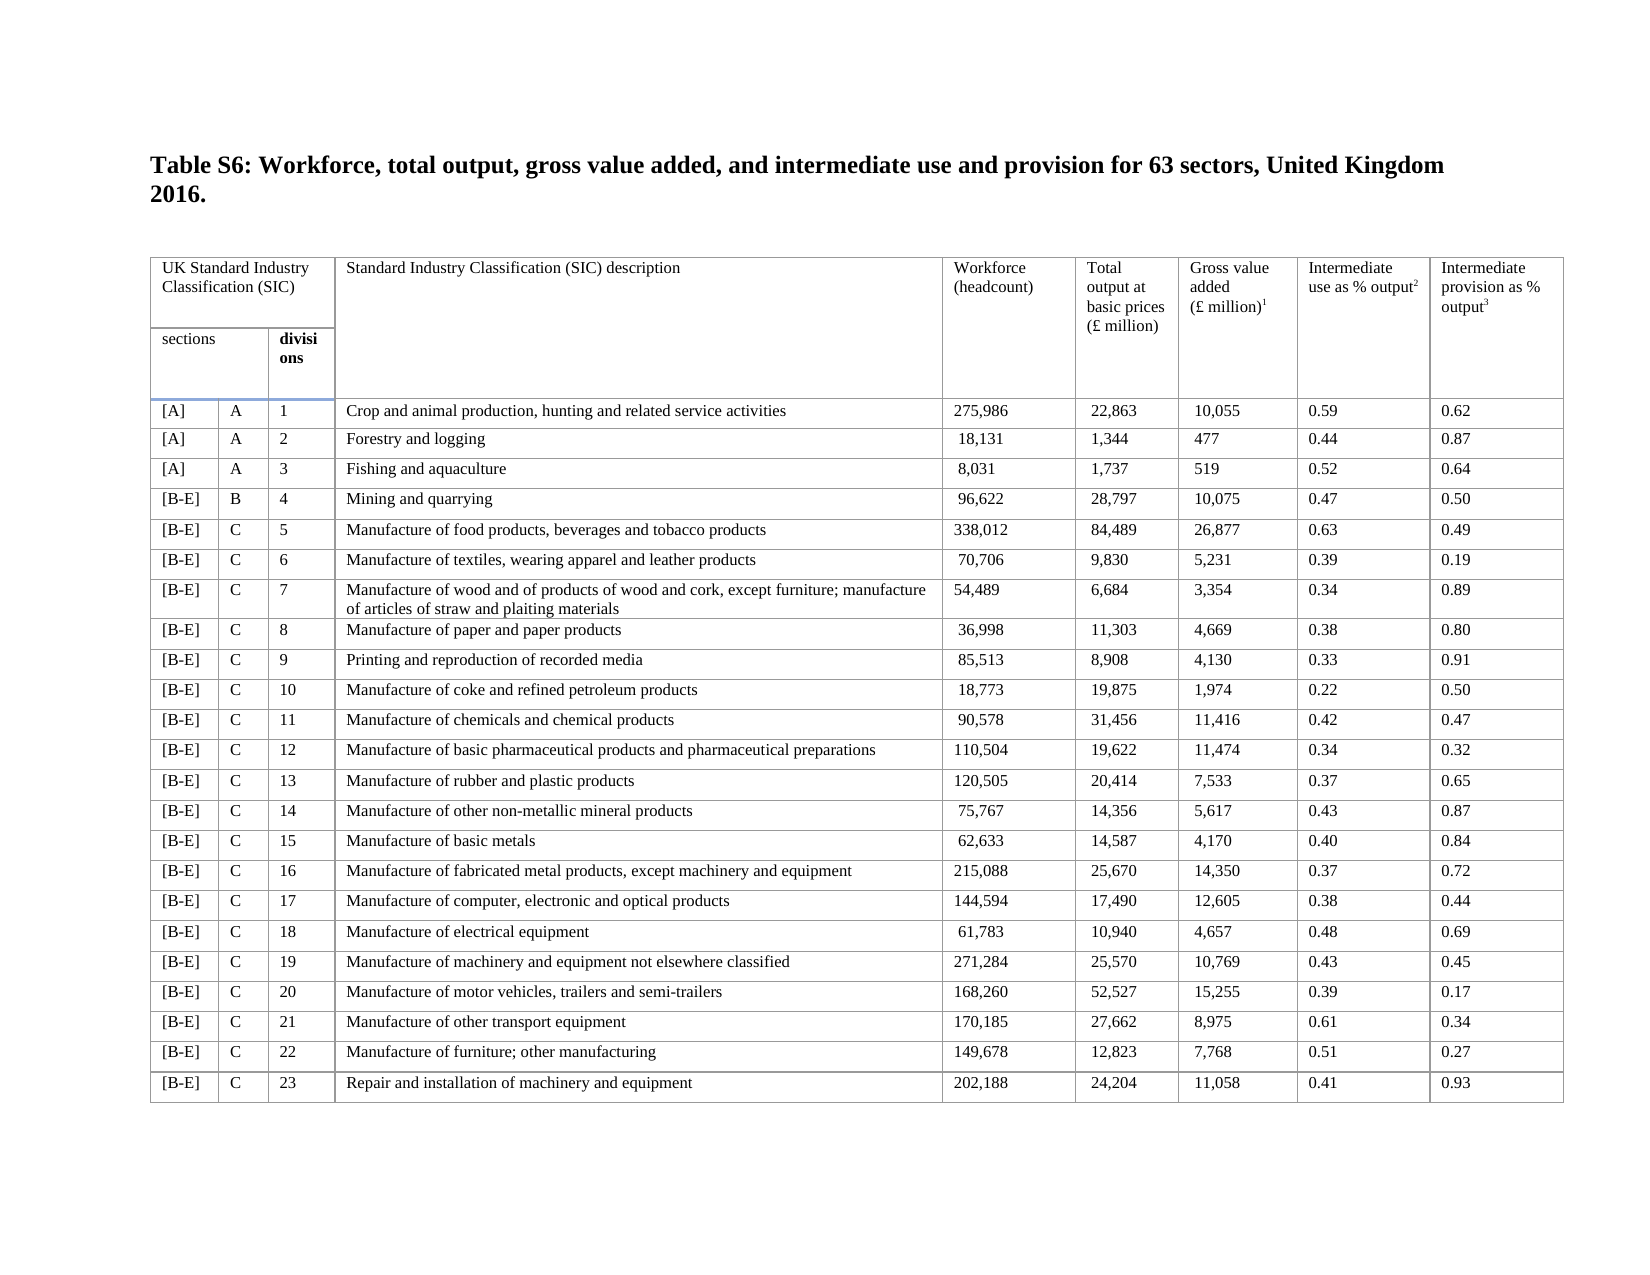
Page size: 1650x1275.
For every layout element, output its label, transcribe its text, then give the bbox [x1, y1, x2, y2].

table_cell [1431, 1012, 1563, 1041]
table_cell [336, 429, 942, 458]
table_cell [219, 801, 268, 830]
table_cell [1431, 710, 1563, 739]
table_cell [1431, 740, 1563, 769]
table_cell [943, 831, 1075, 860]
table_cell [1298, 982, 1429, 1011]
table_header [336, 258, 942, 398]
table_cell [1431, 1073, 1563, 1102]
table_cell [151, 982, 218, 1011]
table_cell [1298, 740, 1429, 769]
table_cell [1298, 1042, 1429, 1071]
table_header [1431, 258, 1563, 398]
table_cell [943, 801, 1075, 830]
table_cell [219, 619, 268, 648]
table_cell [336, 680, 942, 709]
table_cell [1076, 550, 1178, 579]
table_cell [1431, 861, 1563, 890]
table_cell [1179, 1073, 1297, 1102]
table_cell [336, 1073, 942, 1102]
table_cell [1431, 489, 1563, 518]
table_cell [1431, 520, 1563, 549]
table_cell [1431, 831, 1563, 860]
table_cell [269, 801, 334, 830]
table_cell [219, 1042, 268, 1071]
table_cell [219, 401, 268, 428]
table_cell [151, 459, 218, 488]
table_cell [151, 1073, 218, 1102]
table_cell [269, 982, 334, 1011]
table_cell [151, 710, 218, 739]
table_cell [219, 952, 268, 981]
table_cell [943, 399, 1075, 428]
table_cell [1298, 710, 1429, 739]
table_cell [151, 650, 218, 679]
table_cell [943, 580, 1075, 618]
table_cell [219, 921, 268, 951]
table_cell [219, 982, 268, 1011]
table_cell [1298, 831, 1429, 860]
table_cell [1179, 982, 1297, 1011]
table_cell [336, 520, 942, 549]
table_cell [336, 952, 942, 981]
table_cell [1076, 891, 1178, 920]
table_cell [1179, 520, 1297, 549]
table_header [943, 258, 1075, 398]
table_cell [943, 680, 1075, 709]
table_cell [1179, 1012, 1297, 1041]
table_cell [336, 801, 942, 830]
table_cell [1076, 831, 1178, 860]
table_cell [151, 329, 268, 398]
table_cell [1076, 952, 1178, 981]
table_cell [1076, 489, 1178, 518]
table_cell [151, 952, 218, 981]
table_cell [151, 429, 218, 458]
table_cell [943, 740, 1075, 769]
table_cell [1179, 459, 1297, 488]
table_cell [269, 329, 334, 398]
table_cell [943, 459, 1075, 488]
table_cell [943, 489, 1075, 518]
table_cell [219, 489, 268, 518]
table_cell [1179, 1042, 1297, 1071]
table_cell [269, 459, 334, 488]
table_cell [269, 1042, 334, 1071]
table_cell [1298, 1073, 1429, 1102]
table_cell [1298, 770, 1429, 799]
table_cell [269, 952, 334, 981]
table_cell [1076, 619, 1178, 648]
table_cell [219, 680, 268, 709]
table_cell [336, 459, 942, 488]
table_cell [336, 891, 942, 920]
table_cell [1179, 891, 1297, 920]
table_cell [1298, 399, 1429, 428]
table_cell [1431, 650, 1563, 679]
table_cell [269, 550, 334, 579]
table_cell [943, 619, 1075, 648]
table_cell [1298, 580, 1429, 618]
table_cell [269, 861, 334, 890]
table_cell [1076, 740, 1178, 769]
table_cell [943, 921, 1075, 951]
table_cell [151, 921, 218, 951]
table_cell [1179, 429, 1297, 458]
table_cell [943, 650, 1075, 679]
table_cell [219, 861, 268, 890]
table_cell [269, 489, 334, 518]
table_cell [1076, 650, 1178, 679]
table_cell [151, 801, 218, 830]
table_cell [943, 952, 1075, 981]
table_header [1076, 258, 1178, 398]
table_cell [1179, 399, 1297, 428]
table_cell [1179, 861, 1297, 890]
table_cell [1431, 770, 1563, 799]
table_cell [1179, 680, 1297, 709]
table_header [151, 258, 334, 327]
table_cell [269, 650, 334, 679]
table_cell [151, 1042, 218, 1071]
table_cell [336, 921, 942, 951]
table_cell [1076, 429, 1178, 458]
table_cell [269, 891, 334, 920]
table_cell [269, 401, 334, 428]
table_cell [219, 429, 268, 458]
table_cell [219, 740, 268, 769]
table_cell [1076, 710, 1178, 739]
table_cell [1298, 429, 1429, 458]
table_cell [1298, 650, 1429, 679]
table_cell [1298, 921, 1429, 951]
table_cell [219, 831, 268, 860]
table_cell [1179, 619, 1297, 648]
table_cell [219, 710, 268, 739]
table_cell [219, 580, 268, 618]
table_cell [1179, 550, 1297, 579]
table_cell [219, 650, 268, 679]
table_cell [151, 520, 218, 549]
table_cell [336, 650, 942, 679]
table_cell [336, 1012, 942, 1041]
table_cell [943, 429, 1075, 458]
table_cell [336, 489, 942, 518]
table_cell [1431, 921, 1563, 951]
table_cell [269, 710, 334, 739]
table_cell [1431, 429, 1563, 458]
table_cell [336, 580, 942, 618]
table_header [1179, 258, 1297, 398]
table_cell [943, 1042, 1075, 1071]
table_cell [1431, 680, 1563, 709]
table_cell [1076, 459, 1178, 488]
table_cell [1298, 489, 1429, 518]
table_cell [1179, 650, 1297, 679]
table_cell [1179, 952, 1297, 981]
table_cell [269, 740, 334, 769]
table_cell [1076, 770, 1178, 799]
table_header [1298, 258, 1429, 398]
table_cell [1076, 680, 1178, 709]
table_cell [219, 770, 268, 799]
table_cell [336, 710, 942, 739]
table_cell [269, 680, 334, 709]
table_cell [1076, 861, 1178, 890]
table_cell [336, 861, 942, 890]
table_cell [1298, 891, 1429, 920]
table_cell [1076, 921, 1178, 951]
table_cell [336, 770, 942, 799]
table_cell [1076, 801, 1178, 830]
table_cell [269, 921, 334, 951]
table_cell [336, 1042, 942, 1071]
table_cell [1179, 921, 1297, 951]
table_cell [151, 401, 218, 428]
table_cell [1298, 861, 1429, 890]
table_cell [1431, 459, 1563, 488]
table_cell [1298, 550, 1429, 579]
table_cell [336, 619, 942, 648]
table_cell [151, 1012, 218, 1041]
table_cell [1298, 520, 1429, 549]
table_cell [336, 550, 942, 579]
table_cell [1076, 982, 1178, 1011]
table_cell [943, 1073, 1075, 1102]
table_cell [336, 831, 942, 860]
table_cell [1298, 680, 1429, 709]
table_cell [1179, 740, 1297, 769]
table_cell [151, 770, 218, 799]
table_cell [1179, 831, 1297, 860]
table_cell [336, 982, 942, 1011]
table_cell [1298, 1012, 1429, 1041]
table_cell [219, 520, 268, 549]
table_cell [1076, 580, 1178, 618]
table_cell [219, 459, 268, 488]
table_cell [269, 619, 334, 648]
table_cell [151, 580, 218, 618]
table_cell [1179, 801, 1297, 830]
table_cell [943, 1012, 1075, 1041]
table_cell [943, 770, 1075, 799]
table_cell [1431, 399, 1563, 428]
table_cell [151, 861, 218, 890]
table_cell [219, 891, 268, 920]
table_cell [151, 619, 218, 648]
text Table S6: Workforce, total output, gross value added, and intermediate use and provision for 63 sectors, United Kingdom 2016. [150, 150, 1500, 207]
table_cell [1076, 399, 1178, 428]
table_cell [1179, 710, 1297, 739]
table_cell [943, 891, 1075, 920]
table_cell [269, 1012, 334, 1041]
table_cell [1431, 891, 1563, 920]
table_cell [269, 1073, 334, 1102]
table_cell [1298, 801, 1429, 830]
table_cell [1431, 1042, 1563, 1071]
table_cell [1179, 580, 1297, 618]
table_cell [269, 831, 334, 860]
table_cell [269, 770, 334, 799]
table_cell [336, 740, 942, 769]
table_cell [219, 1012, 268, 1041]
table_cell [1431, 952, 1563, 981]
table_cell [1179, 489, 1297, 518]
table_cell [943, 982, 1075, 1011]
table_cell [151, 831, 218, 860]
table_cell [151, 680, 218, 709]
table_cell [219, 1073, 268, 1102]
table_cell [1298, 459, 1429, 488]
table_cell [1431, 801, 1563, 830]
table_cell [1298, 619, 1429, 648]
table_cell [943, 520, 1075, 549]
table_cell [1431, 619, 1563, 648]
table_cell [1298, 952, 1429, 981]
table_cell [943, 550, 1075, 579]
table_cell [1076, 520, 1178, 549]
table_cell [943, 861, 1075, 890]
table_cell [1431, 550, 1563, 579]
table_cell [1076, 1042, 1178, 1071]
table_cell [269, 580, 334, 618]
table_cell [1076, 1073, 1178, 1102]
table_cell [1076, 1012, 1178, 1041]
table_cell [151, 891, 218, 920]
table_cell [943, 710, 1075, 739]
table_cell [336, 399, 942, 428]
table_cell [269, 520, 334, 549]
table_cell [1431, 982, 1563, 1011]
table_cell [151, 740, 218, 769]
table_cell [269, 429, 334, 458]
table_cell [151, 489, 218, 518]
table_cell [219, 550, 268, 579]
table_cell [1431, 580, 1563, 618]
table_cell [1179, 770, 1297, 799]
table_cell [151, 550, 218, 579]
